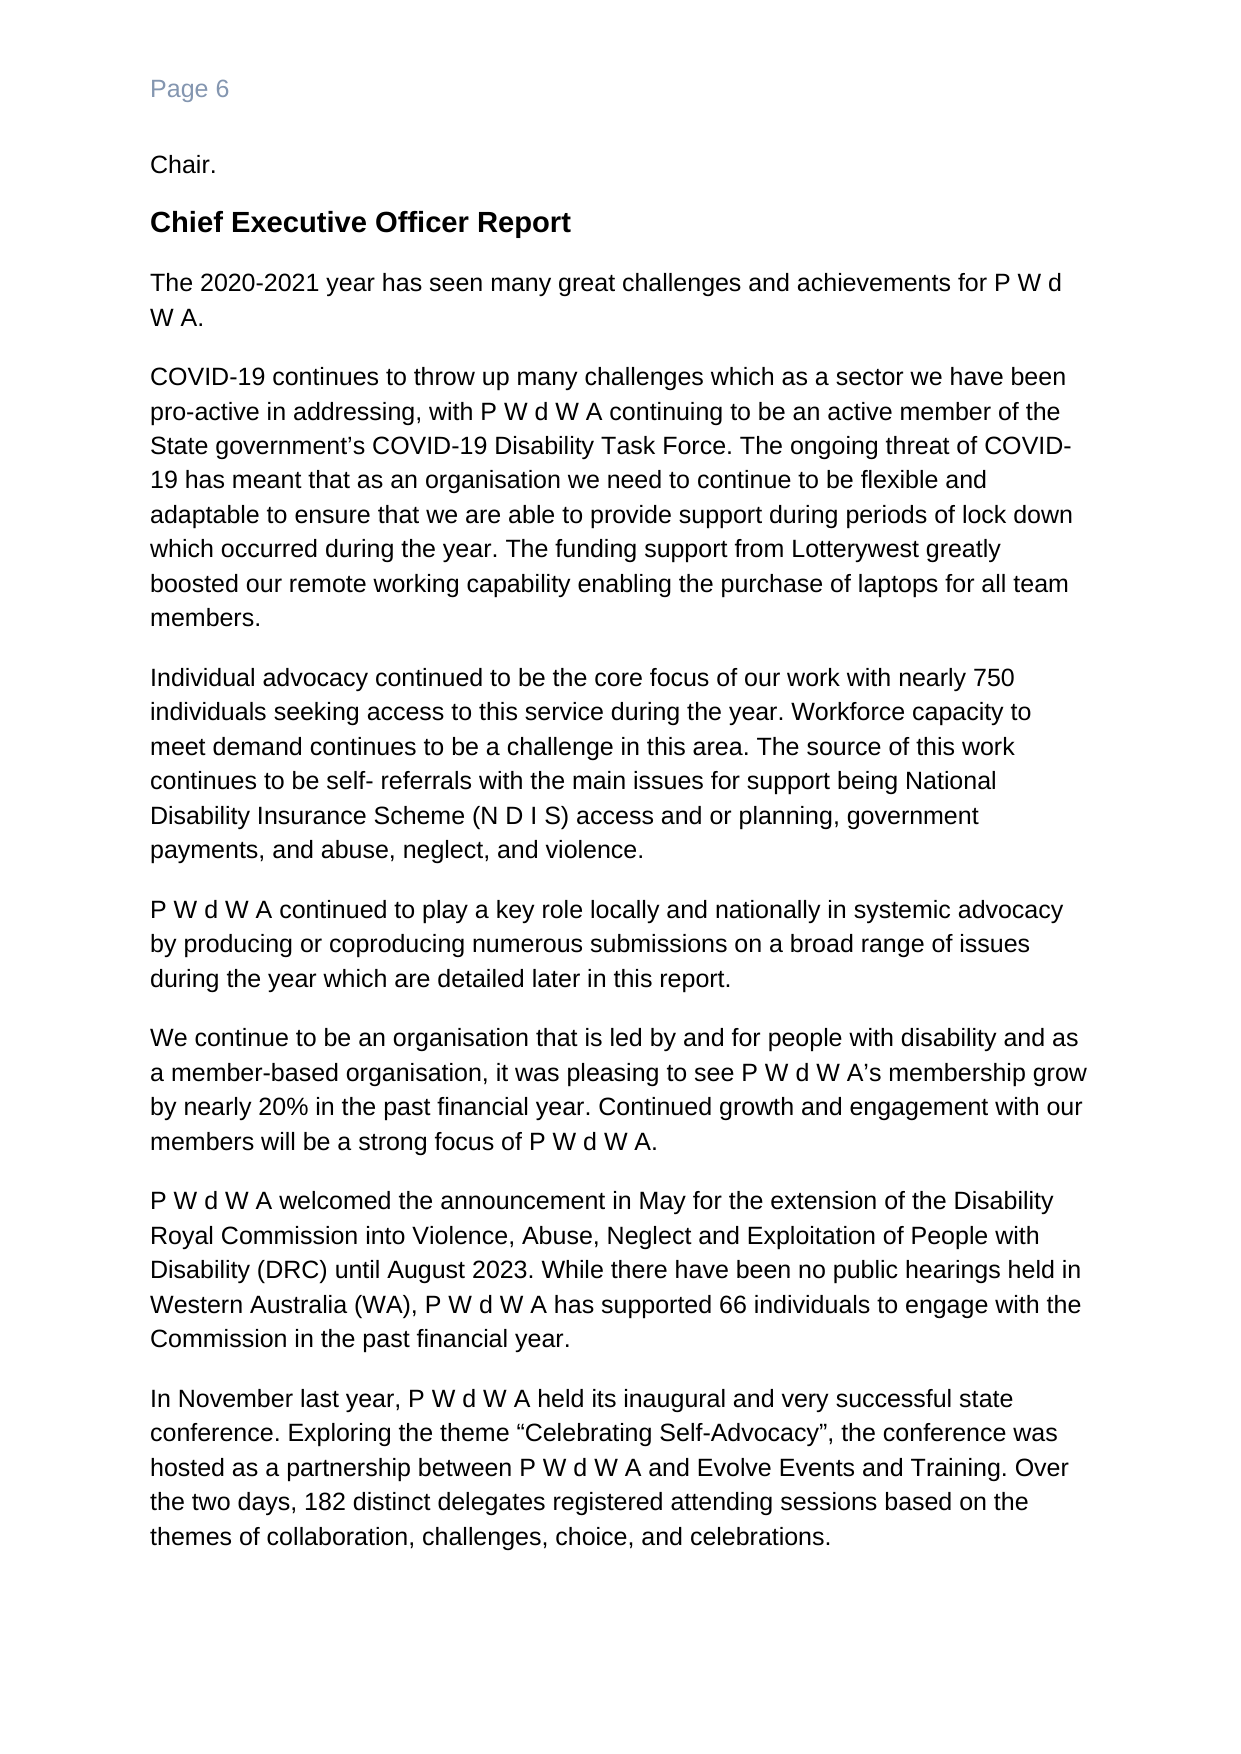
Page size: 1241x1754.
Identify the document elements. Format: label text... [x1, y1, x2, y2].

text Individual advocacy continued to be the core focus of our work with nearly 750 individuals seeking access to this service during the year. Workforce capacity to meet demand continues to be a challenge in this area. The source of this work continues to be self- referrals with the main issues for support being National Disability Insurance Scheme (N D I S) access and or planning, government payments, and abuse, neglect, and violence. [150, 663, 1090, 864]
text Chair. [150, 150, 1090, 179]
text We continue to be an organisation that is led by and for people with disability and as a member-based organisation, it was pleasing to see P W d W A’s membership grow by nearly 20% in the past financial year. Continued growth and engagement with our members will be a strong focus of P W d W A. [150, 1023, 1090, 1155]
text P W d W A welcomed the announcement in May for the extension of the Disability Royal Commission into Violence, Abuse, Neglect and Exploitation of People with Disability (DRC) until August 2023. While there have been no public hearings held in Western Australia (WA), P W d W A has supported 66 individuals to engage with the Commission in the past financial year. [150, 1186, 1090, 1353]
text In November last year, P W d W A held its inaugural and very successful state conference. Exploring the theme “Celebrating Self-Advocacy”, the conference was hosted as a partnership between P W d W A and Evolve Events and Training. Over the two days, 182 distinct delegates registered attending sessions based on the themes of collaboration, challenges, choice, and celebrations. [150, 1383, 1090, 1550]
text COVID-19 continues to throw up many challenges which as a sector we have been pro-active in addressing, with P W d W A continuing to be an active member of the State government’s COVID-19 Disability Task Force. The ongoing threat of COVID-19 has meant that as an organisation we need to continue to be flexible and adaptable to ensure that we are able to provide support during periods of lock down which occurred during the year. The funding support from Lotterywest greatly boosted our remote working capability enabling the purchase of laptops for all team members. [150, 362, 1090, 632]
text P W d W A continued to play a key role locally and nationally in systemic advocacy by producing or coproducing numerous submissions on a broad range of issues during the year which are detailed later in this report. [150, 895, 1090, 992]
text The 2020-2021 year has seen many great challenges and achievements for P W d W A. [150, 268, 1090, 331]
subtitle Chief Executive Officer Report [150, 205, 1090, 239]
